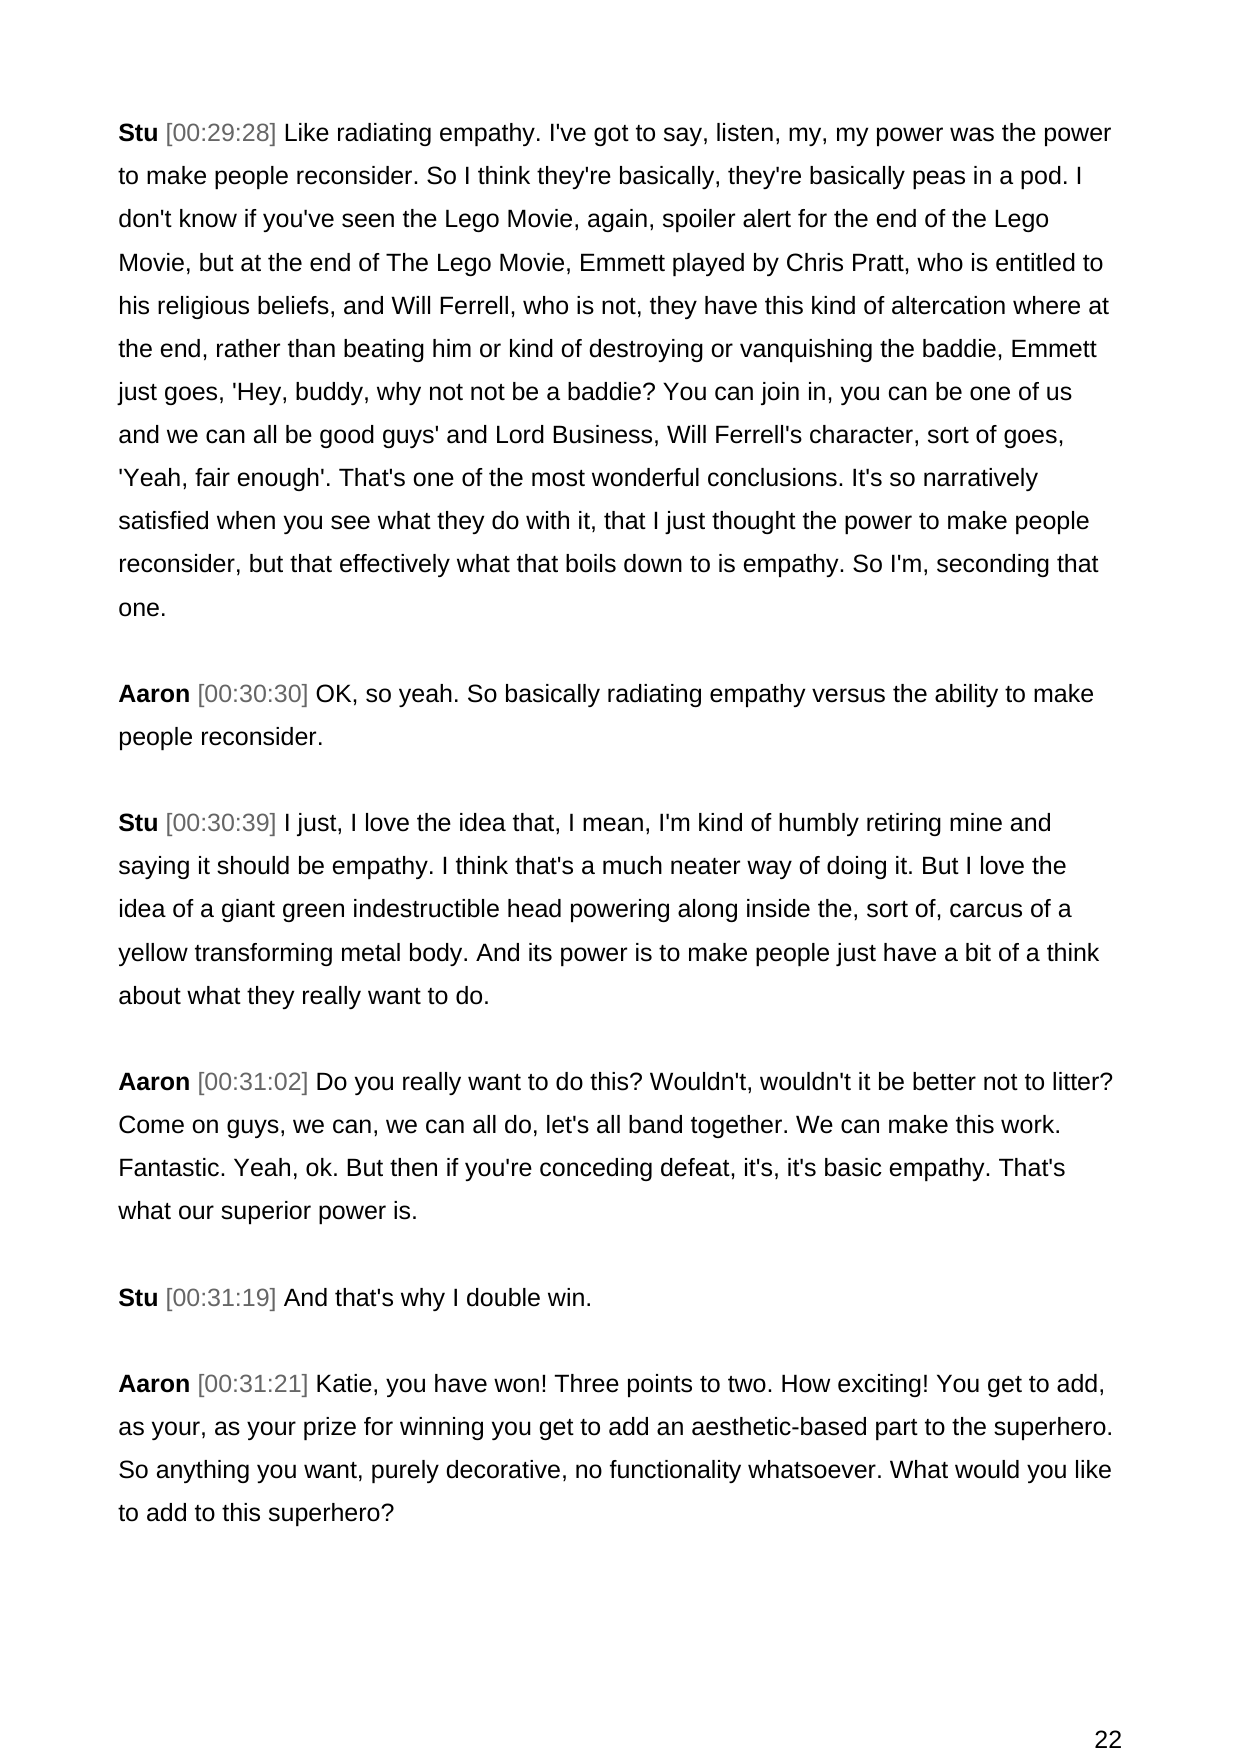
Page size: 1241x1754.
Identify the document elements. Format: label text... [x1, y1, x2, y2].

text Aaron [00:31:21] Katie, you have won! Three points to two. How exciting! You get to add, as your, as your prize for winning you get to add an aesthetic-based part to the superhero. So anything you want, purely decorative, no functionality whatsoever. What would you like to add to this superhero? [118, 1369, 1122, 1527]
text Stu [00:29:28] Like radiating empathy. I've got to say, listen, my, my power was the power to make people reconsider. So I think they're basically, they're basically peas in a pod. I don't know if you've seen the Lego Movie, again, spoiler alert for the end of the Lego Movie, but at the end of The Lego Movie, Emmett played by Chris Pratt, who is entitled to his religious beliefs, and Will Ferrell, who is not, they have this kind of altercation where at the end, rather than beating him or kind of destroying or vanquishing the baddie, Emmett just goes, 'Hey, buddy, why not not be a baddie? You can join in, you can be one of us and we can all be good guys' and Lord Business, Will Ferrell's character, sort of goes, 'Yeah, fair enough'. That's one of the most wonderful conclusions. It's so narratively satisfied when you see what they do with it, that I just thought the power to make people reconsider, but that effectively what that boils down to is empathy. So I'm, seconding that one. [118, 118, 1122, 621]
text Aaron [00:30:30] OK, so yeah. So basically radiating empathy versus the ability to make people reconsider. [118, 679, 1122, 751]
text Stu [00:30:39] I just, I love the idea that, I mean, I'm kind of humbly retiring mine and saying it should be empathy. I think that's a much neater way of doing it. But I love the idea of a giant green indestructible head powering along inside the, sort of, carcus of a yellow transforming metal body. And its power is to make people just have a bit of a think about what they really want to do. [118, 808, 1122, 1009]
text Stu [00:31:19] And that's why I double win. [118, 1282, 1122, 1311]
text Aaron [00:31:02] Do you really want to do this? Wouldn't, wouldn't it be better not to litter? Come on guys, we can, we can all do, let's all band together. We can make this work. Fantastic. Yeah, ok. But then if you're conceding defeat, it's, it's basic empathy. That's what our superior power is. [118, 1067, 1122, 1225]
